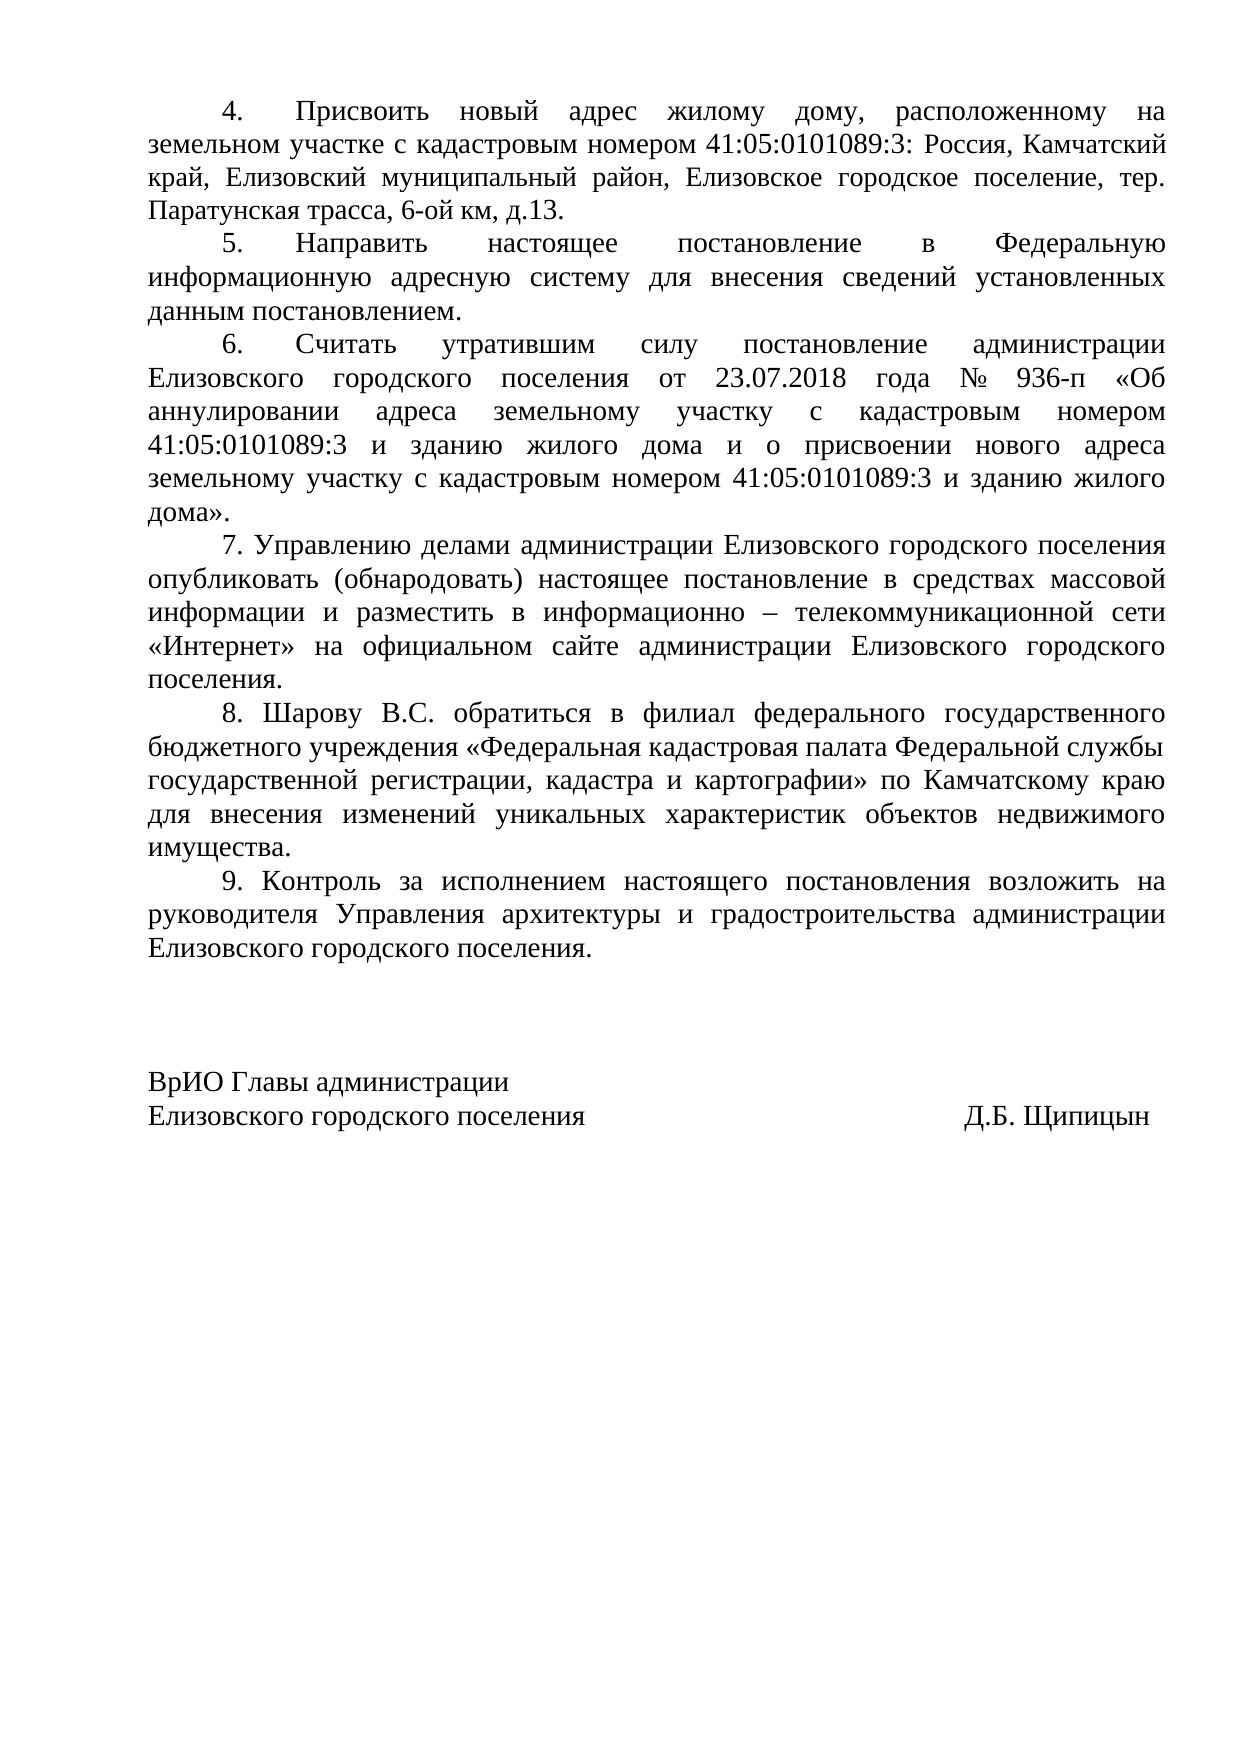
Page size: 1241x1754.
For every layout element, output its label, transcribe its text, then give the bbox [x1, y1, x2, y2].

text 8. Шарову В.С. обратиться в филиал федерального государственного бюджетного учреждения «Федеральная кадастровая палата Федеральной службы [148, 695, 1167, 762]
text ВрИО Главы администрации [148, 1064, 1167, 1098]
text Елизовского городского поселения Д.Б. Щипицын [148, 1098, 1167, 1131]
text 7. Управлению делами администрации Елизовского городского поселения опубликовать (обнародовать) настоящее постановление в средствах массовой информации и разместить в информационно – телекоммуникационной сети «Интернет» на официальном сайте администрации Елизовского городского поселения. [148, 527, 1167, 695]
list Направить настоящее постановление в Федеральную информационную адресную систему для внесения сведений установленных данным постановлением. [148, 226, 1167, 326]
text государственной регистрации, кадастра и картографии» по Камчатскому краю для внесения изменений уникальных характеристик объектов недвижимого имущества. [148, 762, 1167, 863]
list Считать утратившим силу постановление администрации Елизовского городского поселения от 23.07.2018 года № 936-п «Об аннулировании адреса земельному участку с кадастровым номером 41:05:0101089:3 и зданию жилого дома и о присвоении нового адреса земельному участку с кадастровым номером 41:05:0101089:3 и зданию жилого дома». [148, 326, 1167, 527]
text 9. Контроль за исполнением настоящего постановления возложить на руководителя Управления архитектуры и градостроительства администрации Елизовского городского поселения. [148, 863, 1167, 963]
list Присвоить новый адрес жилому дому, расположенному на земельном участке с кадастровым номером 41:05:0101089:3: Россия, Камчатский край, Елизовский муниципальный район, Елизовское городское поселение, тер. Паратунская трасса, 6-ой км, д.13. [148, 93, 1167, 226]
